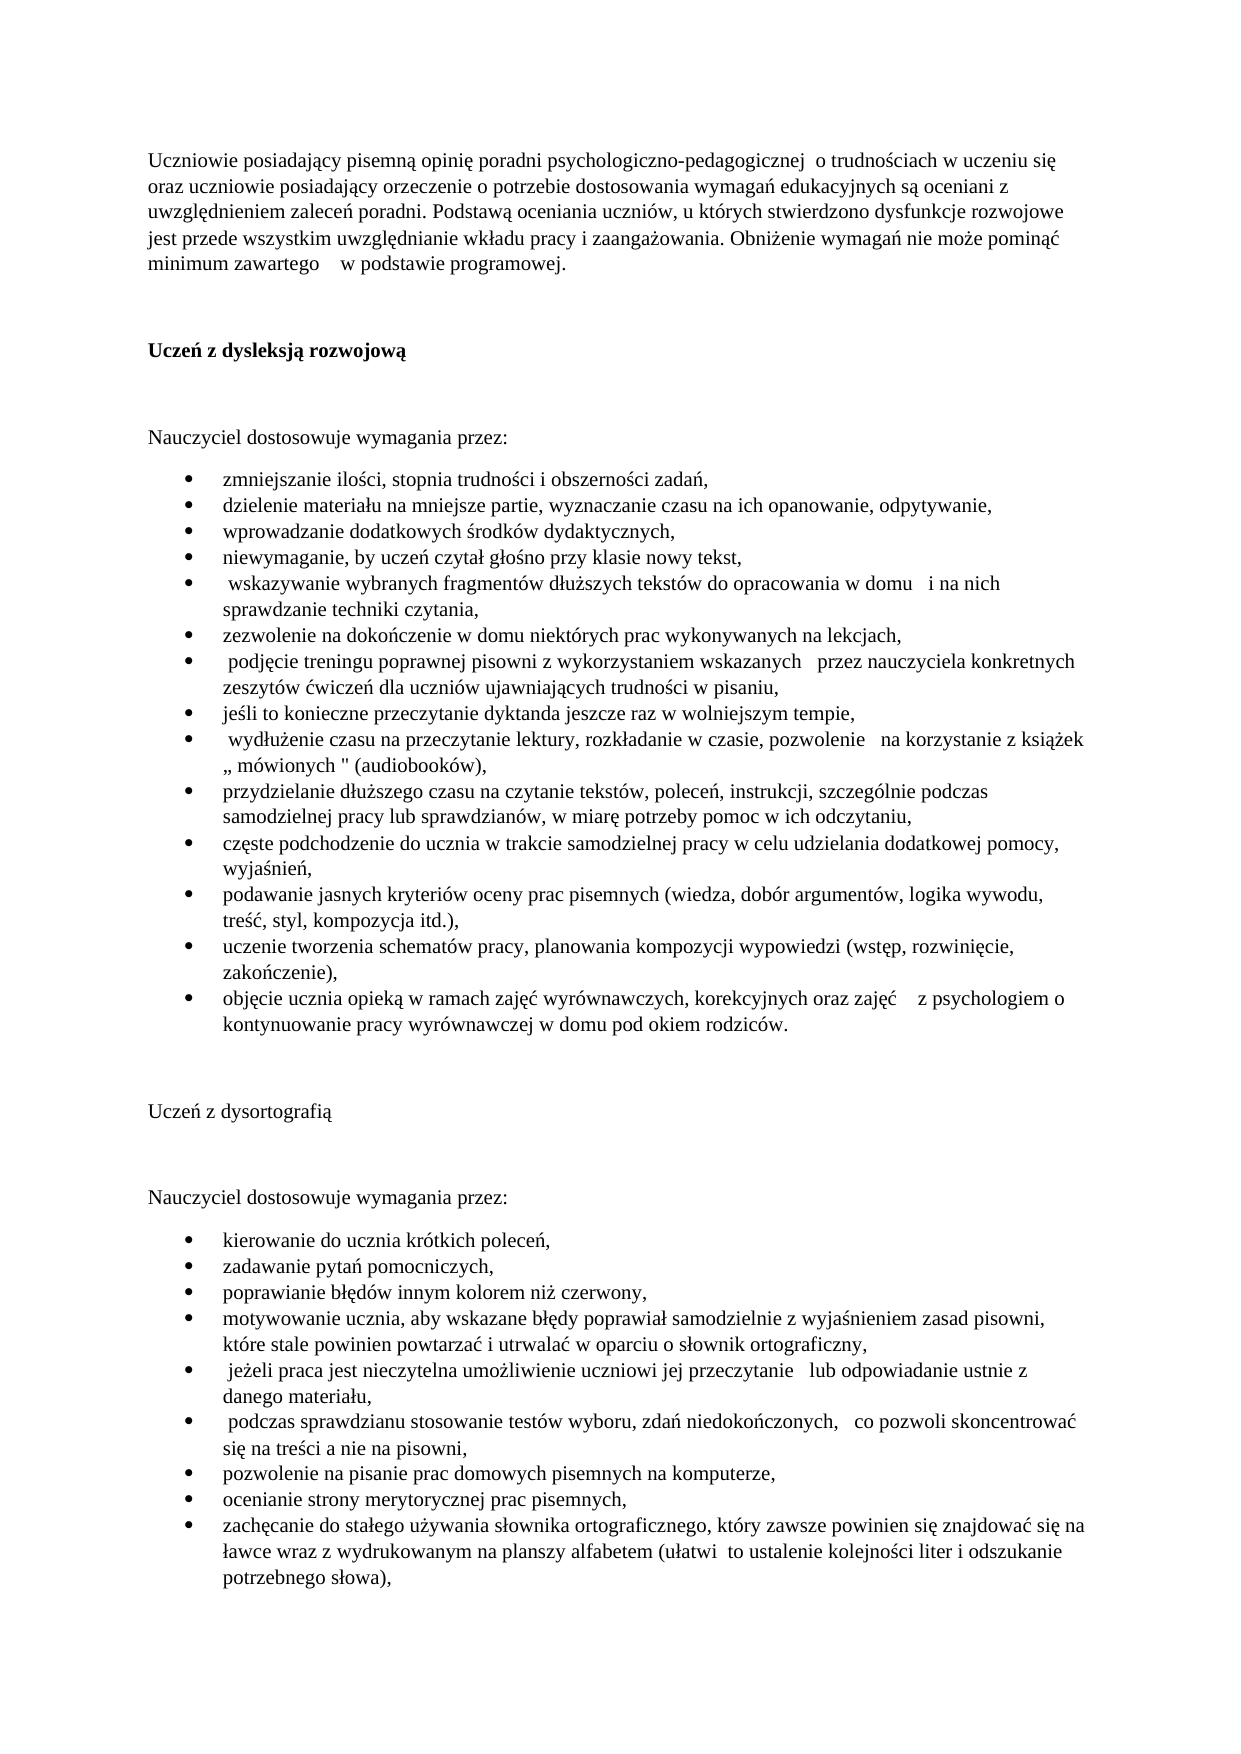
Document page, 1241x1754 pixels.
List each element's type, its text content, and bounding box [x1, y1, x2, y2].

list pozwolenie na pisanie prac domowych pisemnych na komputerze, [185, 1461, 1093, 1485]
list częste podchodzenie do ucznia w trakcie samodzielnej pracy w celu udzielania dodatkowej pomocy, wyjaśnień, [185, 830, 1093, 880]
list niewymaganie, by uczeń czytał głośno przy klasie nowy tekst, [185, 545, 1093, 569]
list wskazywanie wybranych fragmentów dłuższych tekstów do opracowania w domu i na nich sprawdzanie techniki czytania, [185, 571, 1093, 621]
list przydzielanie dłuższego czasu na czytanie tekstów, poleceń, instrukcji, szczególnie podczas samodzielnej pracy lub sprawdzianów, w miarę potrzeby pomoc w ich odczytaniu, [185, 778, 1093, 828]
list poprawianie błędów innym kolorem niż czerwony, [185, 1280, 1093, 1304]
list zachęcanie do stałego używania słownika ortograficznego, który zawsze powinien się znajdować się na ławce wraz z wydrukowanym na planszy alfabetem (ułatwi to ustalenie kolejności liter i odszukanie potrzebnego słowa), [185, 1513, 1093, 1589]
list podczas sprawdzianu stosowanie testów wyboru, zdań niedokończonych, co pozwoli skoncentrować się na treści a nie na pisowni, [185, 1409, 1093, 1459]
list zadawanie pytań pomocniczych, [185, 1254, 1093, 1278]
list jeśli to konieczne przeczytanie dyktanda jeszcze raz w wolniejszym tempie, [185, 701, 1093, 725]
text Uczeń z dysleksją rozwojową [148, 338, 1093, 362]
list wydłużenie czasu na przeczytanie lektury, rozkładanie w czasie, pozwolenie na korzystanie z książek „ mówionych " (audiobooków), [185, 727, 1093, 777]
list jeżeli praca jest nieczytelna umożliwienie uczniowi jej przeczytanie lub odpowiadanie ustnie z danego materiału, [185, 1358, 1093, 1408]
list objęcie ucznia opieką w ramach zajęć wyrównawczych, korekcyjnych oraz zajęć z psychologiem o kontynuowanie pracy wyrównawczej w domu pod okiem rodziców. [185, 986, 1093, 1036]
list zmniejszanie ilości, stopnia trudności i obszerności zadań, [185, 467, 1093, 491]
list dzielenie materiału na mniejsze partie, wyznaczanie czasu na ich opanowanie, odpytywanie, [185, 493, 1093, 517]
text Uczniowie posiadający pisemną opinię poradni psychologiczno-pedagogicznej o trudnościach w uczeniu się oraz uczniowie posiadający orzeczenie o potrzebie dostosowania wymagań edukacyjnych są oceniani z uwzględnieniem zaleceń poradni. Podstawą oceniania uczniów, u których stwierdzono dysfunkcje rozwojowe jest przede wszystkim uwzględnianie wkładu pracy i zaangażowania. Obniżenie wymagań nie może pominąć minimum zawartego w podstawie programowej. [148, 148, 1093, 275]
text Uczeń z dysortografią [148, 1099, 1093, 1123]
list zezwolenie na dokończenie w domu niektórych prac wykonywanych na lekcjach, [185, 623, 1093, 647]
list podawanie jasnych kryteriów oceny prac pisemnych (wiedza, dobór argumentów, logika wywodu, treść, styl, kompozycja itd.), [185, 882, 1093, 932]
text Nauczyciel dostosowuje wymagania przez: [148, 425, 1093, 449]
text Nauczyciel dostosowuje wymagania przez: [148, 1185, 1093, 1209]
list wprowadzanie dodatkowych środków dydaktycznych, [185, 519, 1093, 543]
list kierowanie do ucznia krótkich poleceń, [185, 1228, 1093, 1252]
list uczenie tworzenia schematów pracy, planowania kompozycji wypowiedzi (wstęp, rozwinięcie, zakończenie), [185, 934, 1093, 984]
list podjęcie treningu poprawnej pisowni z wykorzystaniem wskazanych przez nauczyciela konkretnych zeszytów ćwiczeń dla uczniów ujawniających trudności w pisaniu, [185, 649, 1093, 699]
list ocenianie strony merytorycznej prac pisemnych, [185, 1487, 1093, 1511]
list motywowanie ucznia, aby wskazane błędy poprawiał samodzielnie z wyjaśnieniem zasad pisowni, które stale powinien powtarzać i utrwalać w oparciu o słownik ortograficzny, [185, 1306, 1093, 1356]
